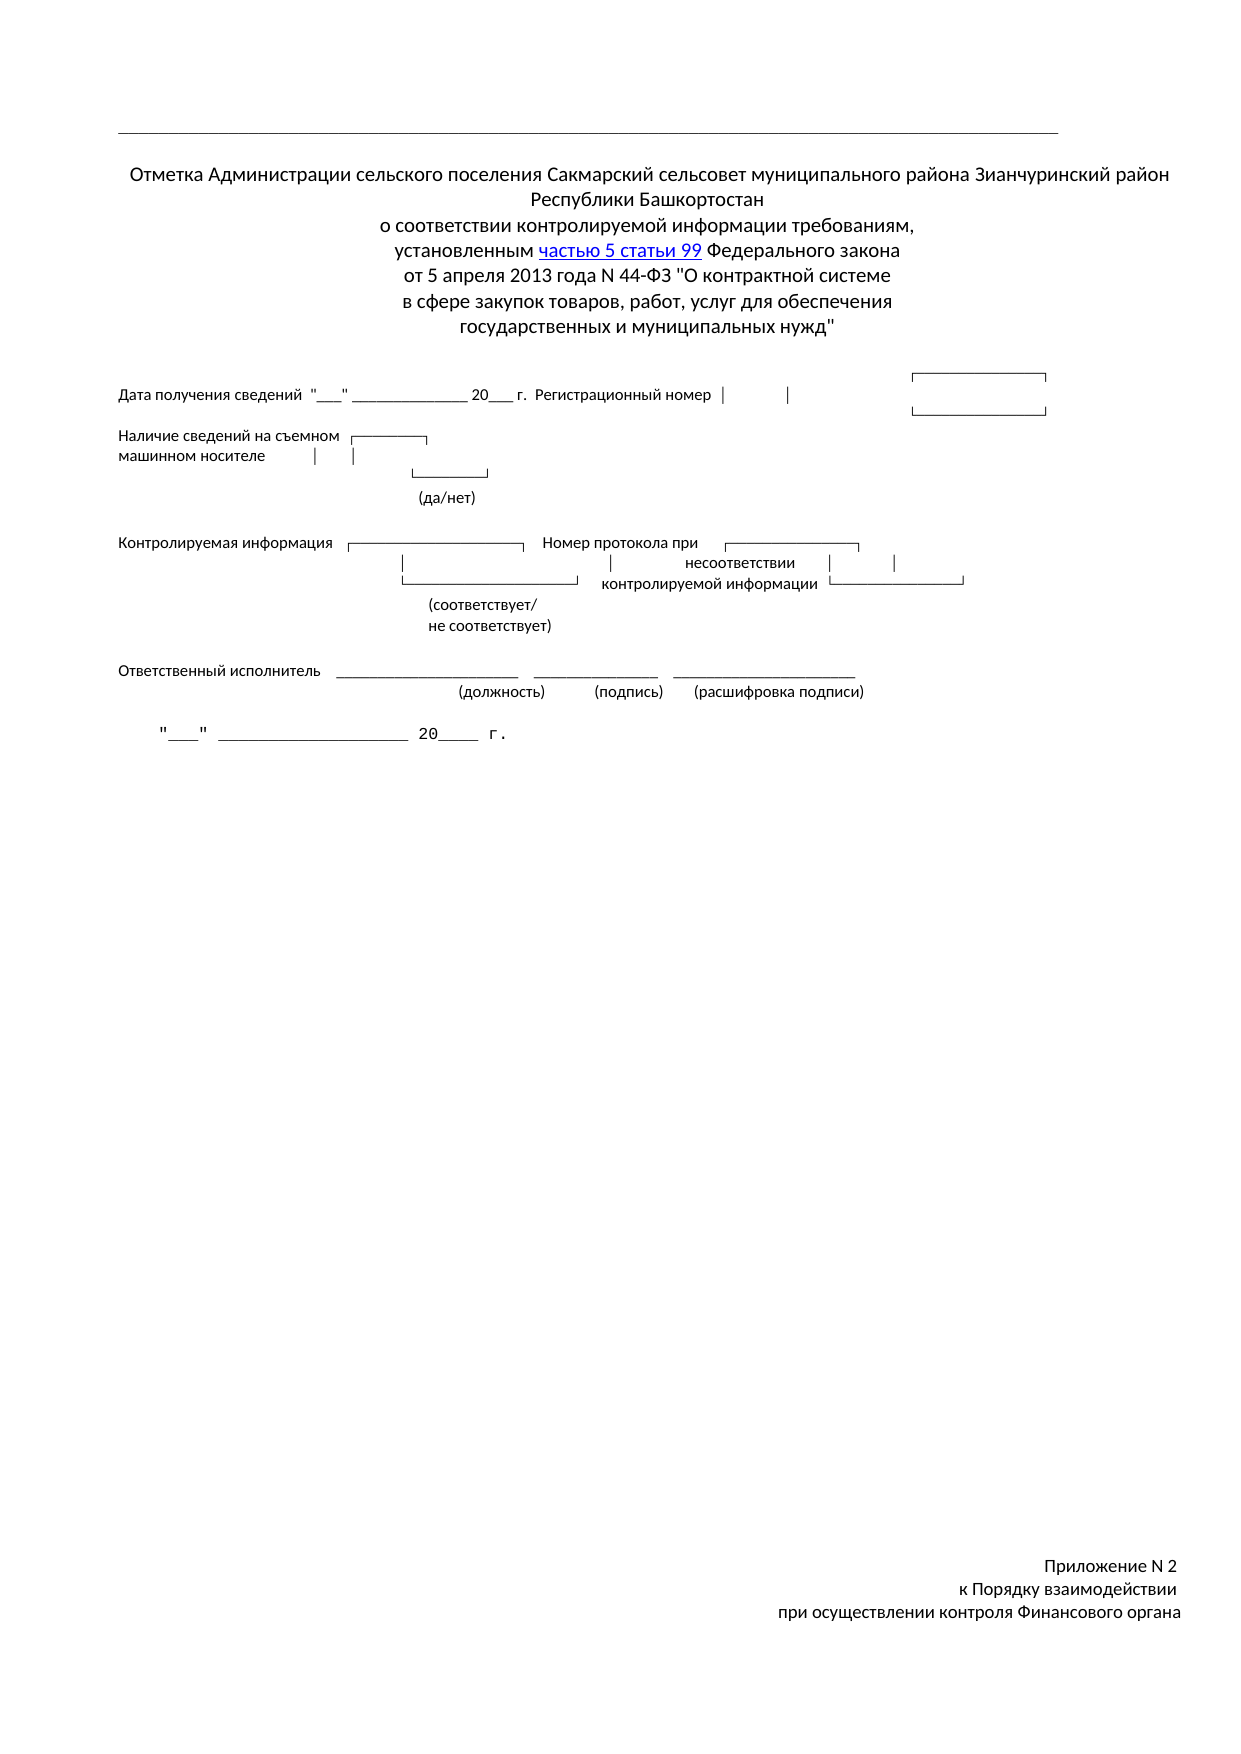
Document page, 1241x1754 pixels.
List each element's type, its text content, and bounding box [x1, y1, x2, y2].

text Приложение N 2 [118, 1554, 1181, 1577]
text Контролируемая информация ┌────────────────────┐ Номер протокола при ┌───────────────┐ [118, 532, 1181, 552]
text в сфере закупок товаров, работ, услуг для обеспечения [118, 288, 1181, 313]
text от 5 апреля 2013 года N 44-ФЗ "О контрактной системе [118, 263, 1181, 288]
text при осуществлении контроля Финансового органа [118, 1600, 1181, 1623]
text ______________________________________________________________________________________________ [118, 118, 1181, 137]
text │ │ несоответствии │ │ [118, 552, 1181, 573]
text машинном носителе │ │ [118, 446, 1181, 466]
text Отметка Администрации сельского поселения Сакмарский сельсовет муниципального района Зианчуринский район Республики Башкортостан [118, 161, 1181, 212]
text Наличие сведений на съемном ┌────────┐ [118, 425, 1181, 446]
text └────────────────────┘ контролируемой информации └───────────────┘ [118, 573, 1181, 594]
text (должность) (подпись) (расшифровка подписи) [118, 681, 1181, 702]
text └────────┘ [118, 466, 1181, 487]
text "___" ___________________ 20____ г. [118, 726, 1181, 744]
text государственных и муниципальных нужд" [118, 313, 1181, 339]
text └───────────────┘ [118, 404, 1181, 425]
text ┌───────────────┐ [118, 363, 1181, 384]
text не соответствует) [118, 616, 1181, 637]
text (да/нет) [118, 487, 1181, 508]
text о соответствии контролируемой информации требованиям, [118, 212, 1181, 237]
text к Порядку взаимодействии [118, 1577, 1181, 1600]
text Дата получения сведений "___" ______________ 20___ г. Регистрационный номер │ │ [118, 384, 1181, 404]
text (соответствует/ [118, 594, 1181, 616]
text Ответственный исполнитель ______________________ _______________ ______________________ [118, 661, 1181, 681]
text установленным частью 5 статьи 99 Федерального закона [118, 237, 1181, 263]
